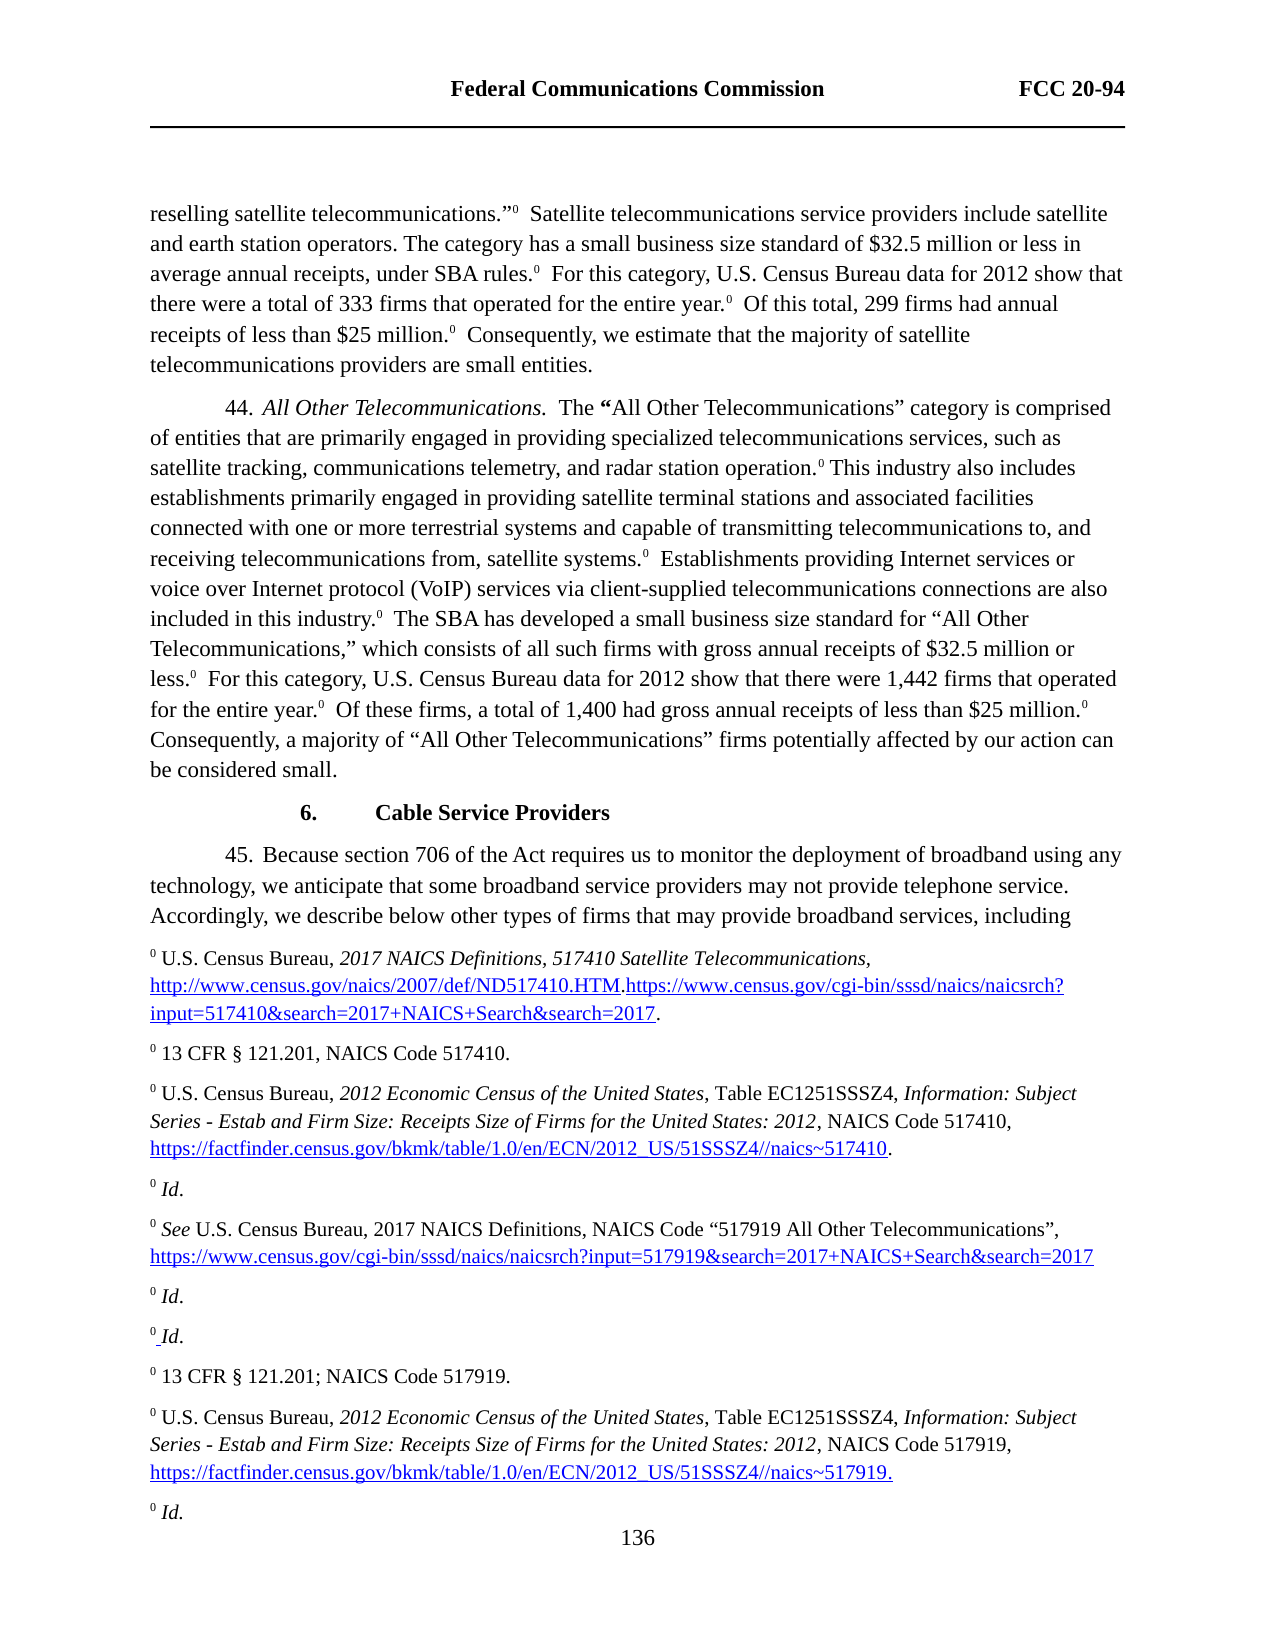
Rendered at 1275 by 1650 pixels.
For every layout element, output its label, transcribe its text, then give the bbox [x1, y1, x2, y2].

text Because section 706 of the Act requires us to monitor the deployment of broadband using any technology, we anticipate that some broadband service providers may not provide telephone service. Accordingly, we describe below other types of firms that may provide broadband services, including cable companies, MDS providers, and utilities, among others. [150, 841, 1125, 928]
subtitle Cable Service Providers [300, 799, 1125, 825]
text Satellite Telecommunications Providers. This category comprises firms “primarily engaged in providing telecommunications services to other establishments in the telecommunications and broadcasting industries by forwarding and receiving communications signals via a system of satellites or reselling satellite telecommunications.” Satellite telecommunications service providers include satellite and earth station operators. The category has a small business size standard of $32.5 million or less in average annual receipts, under SBA rules. For this category, U.S. Census Bureau data for 2012 show that there were a total of 333 firms that operated for the entire year. Of this total, 299 firms had annual receipts of less than $25 million. Consequently, we estimate that the majority of satellite telecommunications providers are small entities. [150, 200, 1125, 377]
text All Other Telecommunications. The “All Other Telecommunications” category is comprised of entities that are primarily engaged in providing specialized telecommunications services, such as satellite tracking, communications telemetry, and radar station operation. This industry also includes establishments primarily engaged in providing satellite terminal stations and associated facilities connected with one or more terrestrial systems and capable of transmitting telecommunications to, and receiving telecommunications from, satellite systems. Establishments providing Internet services or voice over Internet protocol (VoIP) services via client-supplied telecommunications connections are also included in this industry. The SBA has developed a small business size standard for “All Other Telecommunications,” which consists of all such firms with gross annual receipts of $32.5 million or less. For this category, U.S. Census Bureau data for 2012 show that there were 1,442 firms that operated for the entire year. Of these firms, a total of 1,400 had gross annual receipts of less than $25 million. Consequently, a majority of “All Other Telecommunications” firms potentially affected by our action can be considered small. [150, 393, 1125, 782]
